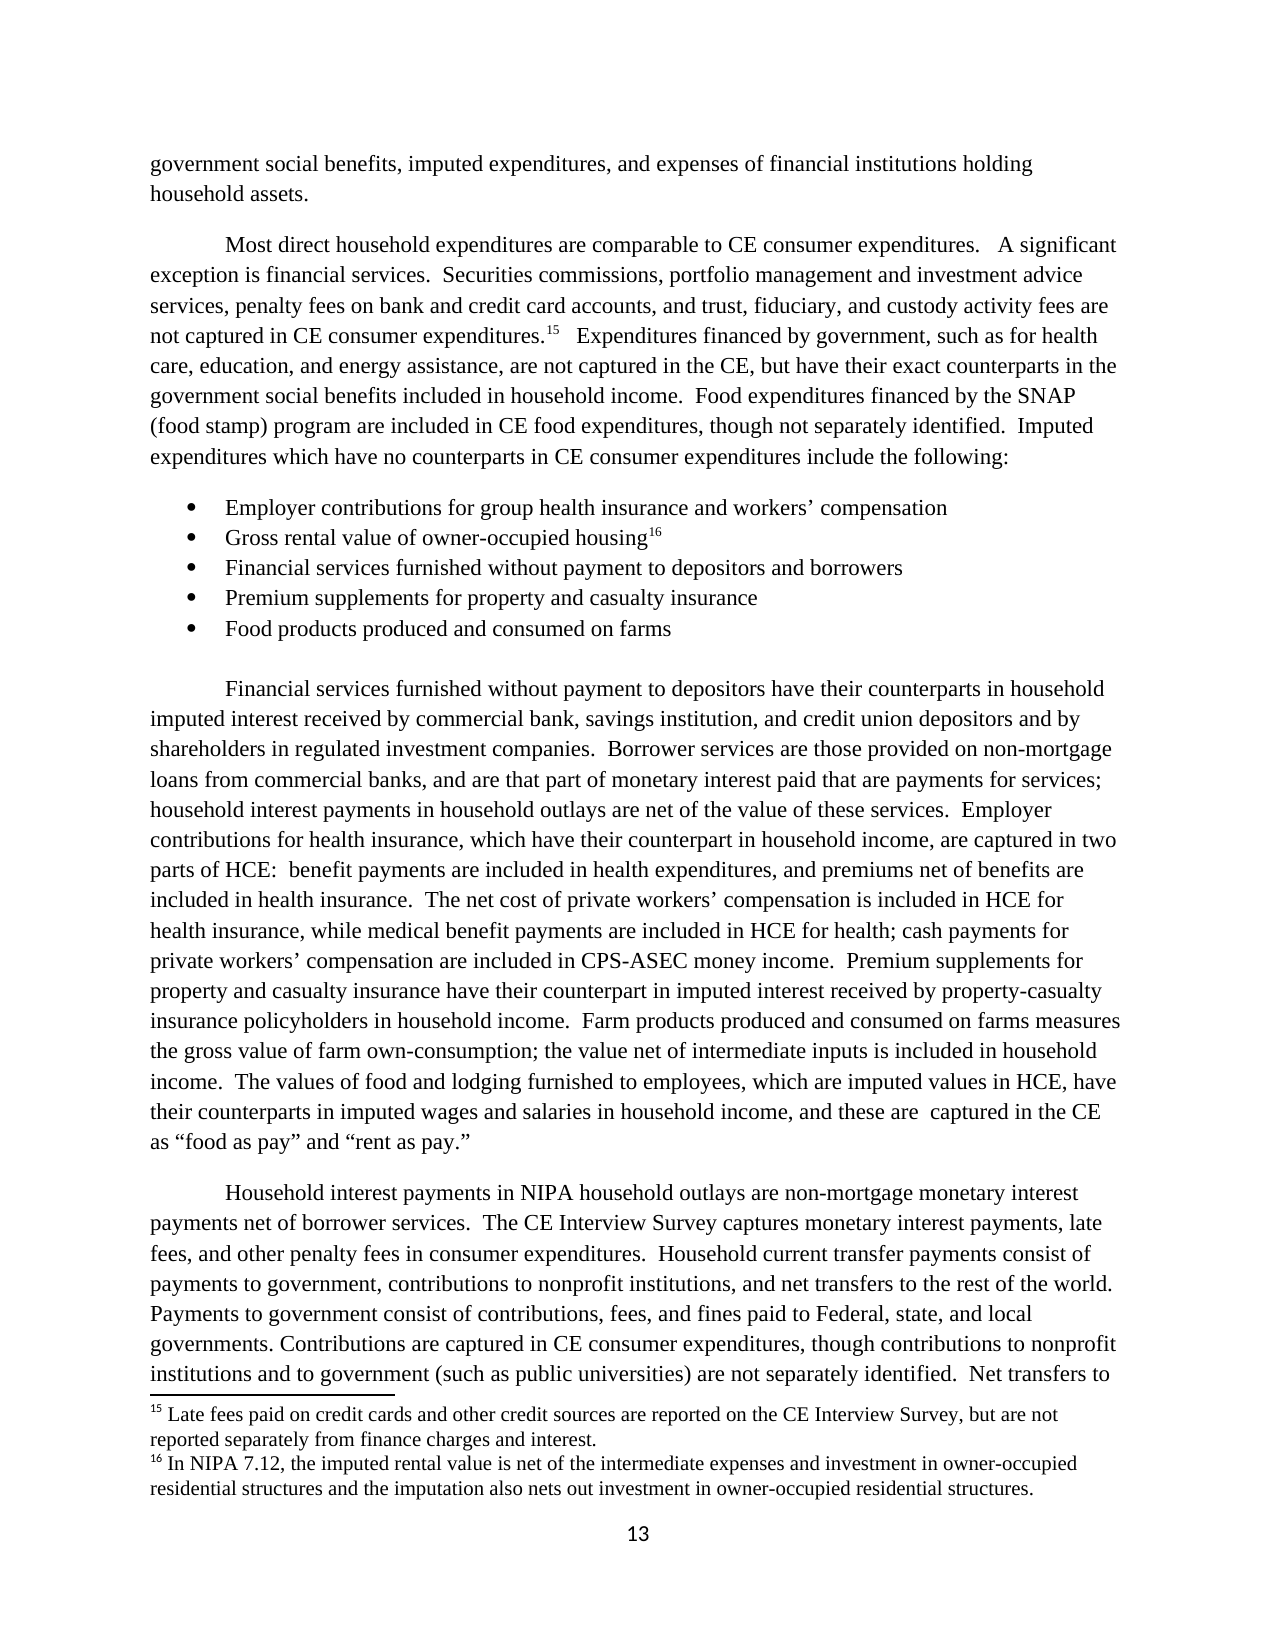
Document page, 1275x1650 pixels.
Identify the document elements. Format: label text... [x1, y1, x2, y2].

list Premium supplements for property and casualty insurance [187, 584, 1125, 611]
list Gross rental value of owner-occupied housing [187, 524, 1125, 550]
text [150, 1179, 1125, 1387]
list Financial services furnished without payment to depositors have their counterparts in household imputed interest received by commercial bank, savings institution, and credit union depositors and by shareholders in regulated investment companies. Borrower services are those provided on non-mortgage loans from commercial banks, and are that part of monetary interest paid that are payments for services; household interest payments in household outlays are net of the value of these services. Employer contributions for health insurance, which have their counterpart in household income, are captured in two parts of HCE: benefit payments are included in health expenditures, and premiums net of benefits are included in health insurance. The net cost of private workers’ compensation is included in HCE for health insurance, while medical benefit payments are included in HCE for health; cash payments for private workers’ compensation are included in CPS-ASEC money income. Premium supplements for property and casualty insurance have their counterpart in imputed interest received by property-casualty insurance policyholders in household income. Farm products produced and consumed on farms measures the gross value of farm own-consumption; the value net of intermediate inputs is included in household income. The values of food and lodging furnished to employees, which are imputed values in HCE, have their counterparts in imputed wages and salaries in household income, and these are captured in the CE as “food as pay” and “rent as pay.” [150, 675, 1125, 1154]
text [150, 150, 1125, 207]
text Most direct household expenditures are comparable to CE consumer expenditures. A significant exception is financial services. Securities commissions, portfolio management and investment advice services, penalty fees on bank and credit card accounts, and trust, fiduciary, and custody activity fees are not captured in CE consumer expenditures. Expenditures financed by government, such as for health care, education, and energy assistance, are not captured in the CE, but have their exact counterparts in the government social benefits included in household income. Food expenditures financed by the SNAP (food stamp) program are included in CE food expenditures, though not separately identified. Imputed expenditures which have no counterparts in CE consumer expenditures include the following: [150, 231, 1125, 469]
list Financial services furnished without payment to depositors and borrowers [187, 554, 1125, 581]
list Employer contributions for group health insurance and workers’ compensation [187, 494, 1125, 520]
list Food products produced and consumed on farms [187, 614, 1125, 641]
